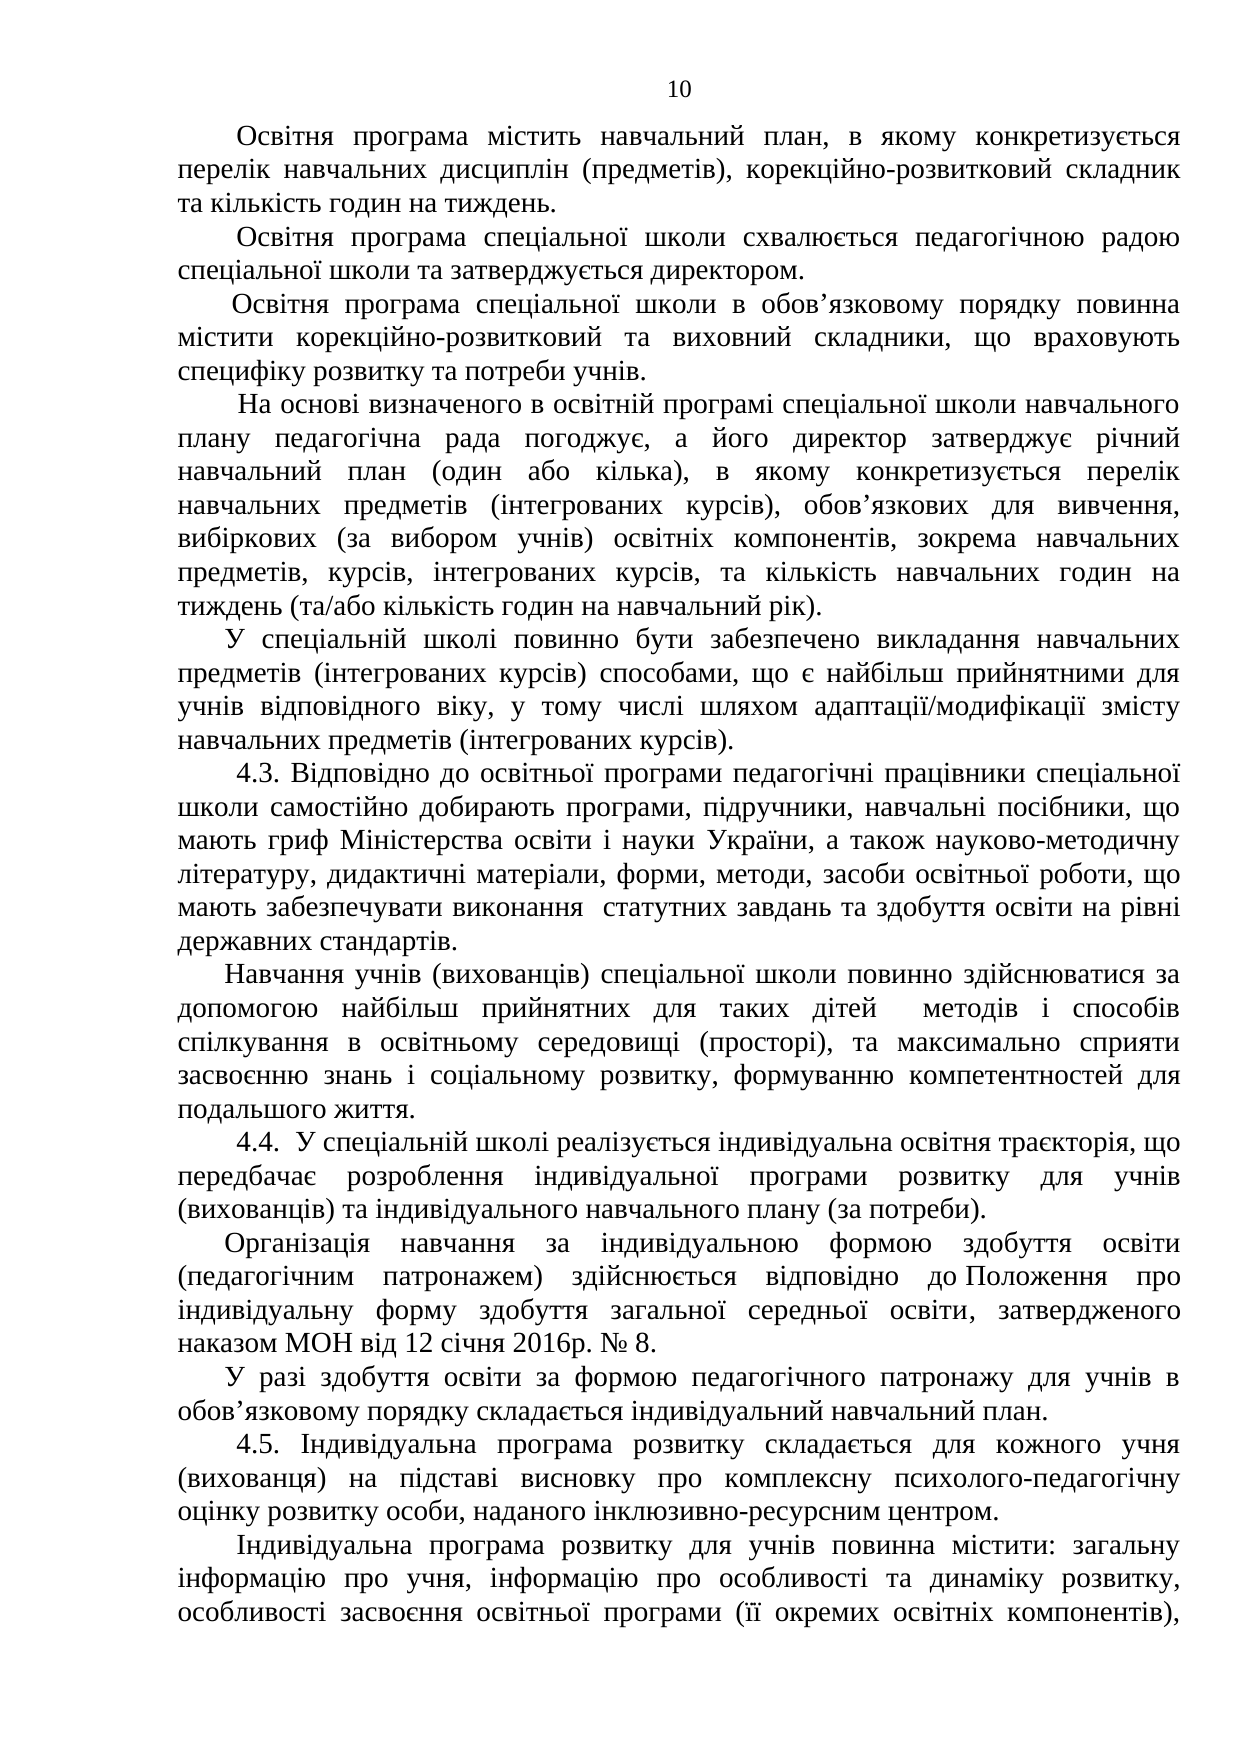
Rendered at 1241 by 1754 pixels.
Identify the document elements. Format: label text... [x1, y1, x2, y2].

text Організація навчання за індивідуальною формою здобуття освіти (педагогічним патронажем) здійснюється відповідно до Положення про індивідуальну форму здобуття загальної середньої освіти, затвердженого наказом МОН від 12 січня 2016р. № 8. [177, 1225, 1181, 1359]
text 4.4. У спеціальній школі реалізується індивідуальна освітня траєкторія, що передбачає розроблення індивідуальної програми розвитку для учнів (вихованців) та індивідуального навчального плану (за потреби). [177, 1124, 1181, 1225]
text 4.3. Відповідно до освітньої програми педагогічні працівники спеціальної школи самостійно добирають програми, підручники, навчальні посібники, що мають гриф Міністерства освіти і науки України, а також науково-методичну літературу, дидактичні матеріали, форми, методи, засоби освітньої роботи, що мають забезпечувати виконання статутних завдань та здобуття освіти на рівні державних стандартів. [177, 755, 1181, 957]
text У спеціальній школі повинно бути забезпечено викладання навчальних предметів (інтегрованих курсів) способами, що є найбільш прийнятними для учнів відповідного віку, у тому числі шляхом адаптації/модифікації змісту навчальних предметів (інтегрованих курсів). [177, 621, 1181, 755]
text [177, 1527, 1181, 1627]
text У разі здобуття освіти за формою педагогічного патронажу для учнів в обов’язковому порядку складається індивідуальний навчальний план. [177, 1359, 1181, 1426]
text 4.5. Індивідуальна програма розвитку складається для кожного учня (вихованця) на підставі висновку про комплексну психолого-педагогічну оцінку розвитку особи, наданого інклюзивно-ресурсним центром. [177, 1426, 1181, 1527]
text Навчання учнів (вихованців) спеціальної школи повинно здійснюватися за допомогою найбільш прийнятних для таких дітей методів і способів спілкування в освітньому середовищі (просторі), та максимально сприяти засвоєнню знань і соціальному розвитку, формуванню компетентностей для подальшого життя. [177, 957, 1181, 1124]
text На основі визначеного в освітній програмі спеціальної школи навчального плану педагогічна рада погоджує, а його директор затверджує річний навчальний план (один або кілька), в якому конкретизується перелік навчальних предметів (інтегрованих курсів), обов’язкових для вивчення, вибіркових (за вибором учнів) освітніх компонентів, зокрема навчальних предметів, курсів, інтегрованих курсів, та кількість навчальних годин на тиждень (та/або кількість годин на навчальний рік). [177, 386, 1181, 621]
text Освітня програма спеціальної школи схвалюється педагогічною радою спеціальної школи та затверджується директором. [177, 219, 1181, 286]
text Освітня програма містить навчальний план, в якому конкретизується перелік навчальних дисциплін (предметів), корекційно-розвитковий складник та кількість годин на тиждень. [177, 118, 1181, 219]
text Освітня програма спеціальної школи в обов’язковому порядку повинна містити корекційно-розвитковий та виховний складники, що враховують специфіку розвитку та потреби учнів. [177, 286, 1181, 386]
